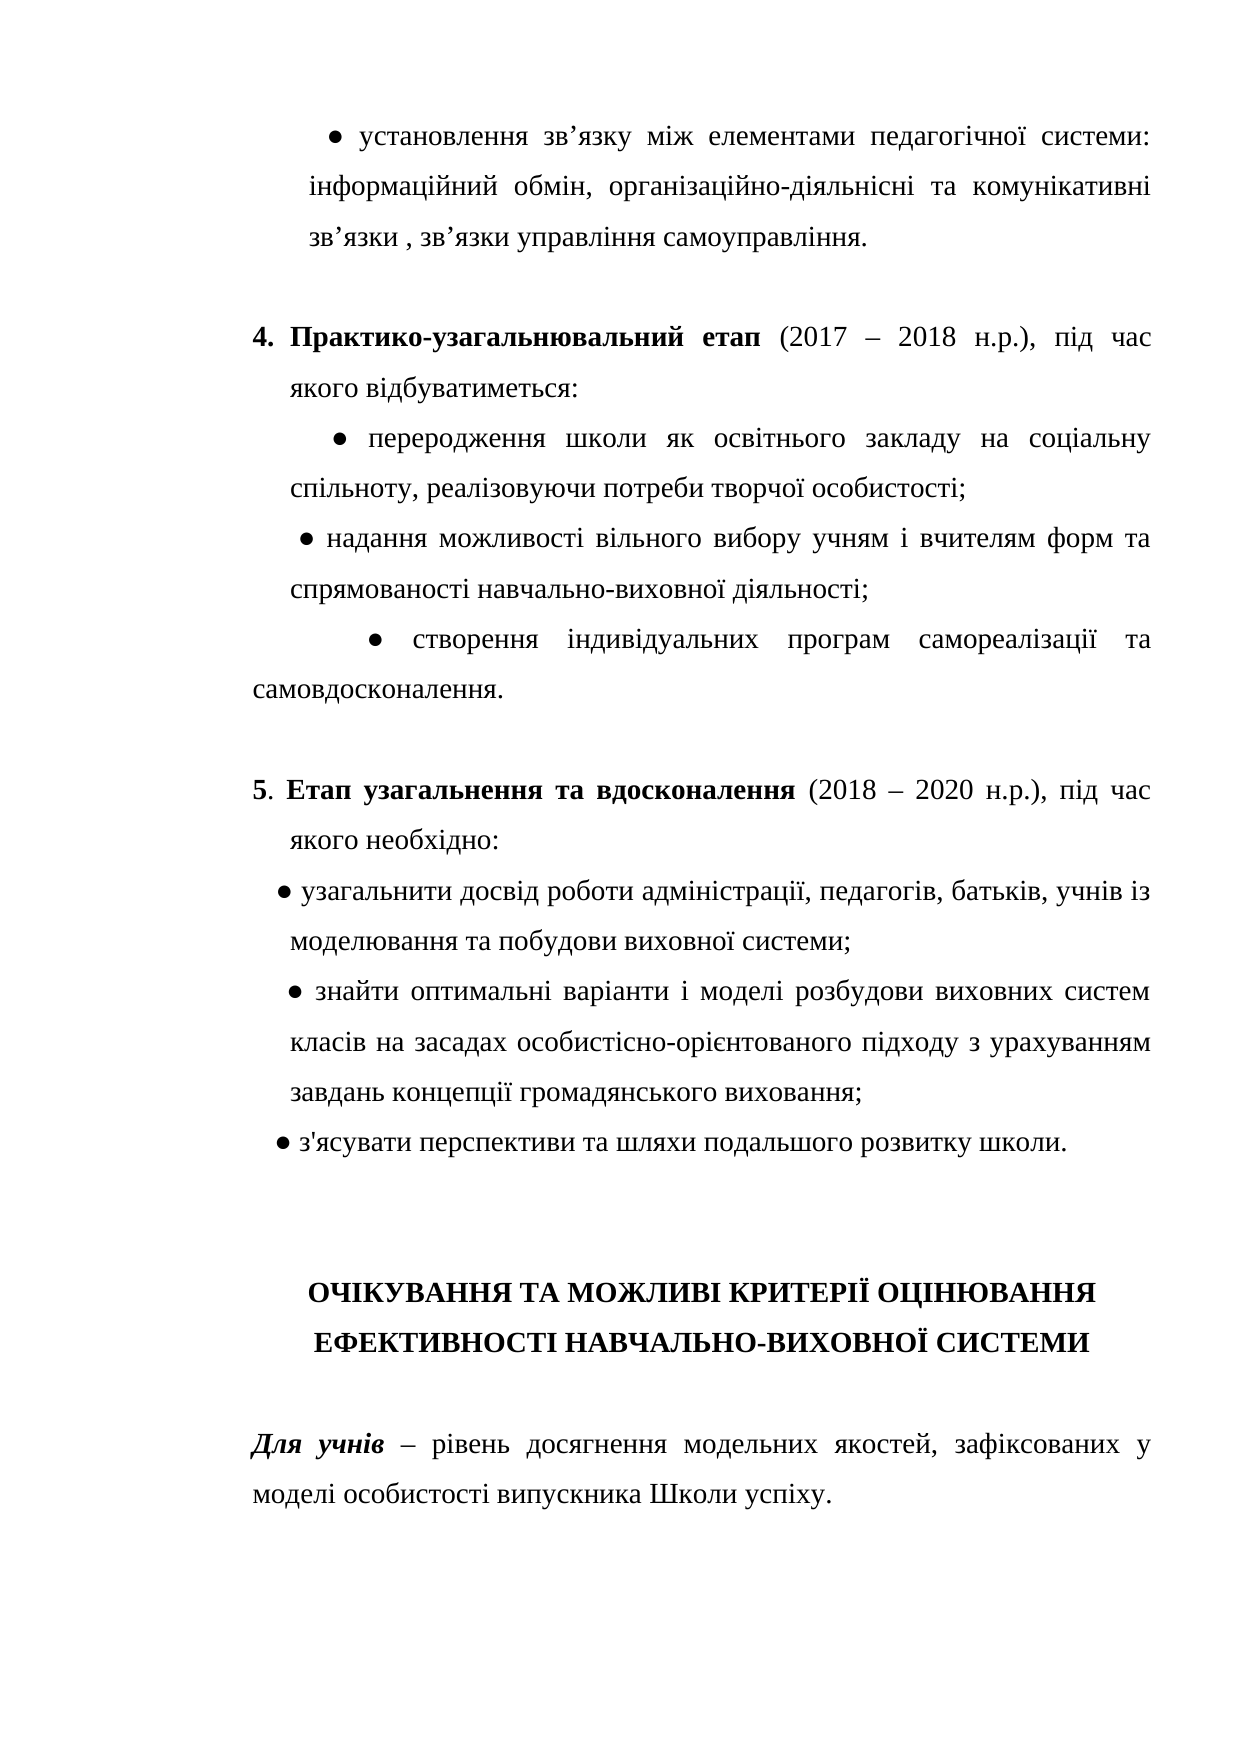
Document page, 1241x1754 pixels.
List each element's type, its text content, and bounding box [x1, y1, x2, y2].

text Для учнів – рівень досягнення модельних якостей, зафіксованих у моделі особистості випускника Школи успіху. [252, 1426, 1152, 1510]
text ● переродження школи як освітнього закладу на соціальну спільноту, реалізовуючи потреби творчої особистості; [252, 420, 1152, 504]
text ● знайти оптимальні варіанти і моделі розбудови виховних систем класів на засадах особистісно-орієнтованого підходу з урахуванням завдань концепції громадянського виховання; [252, 973, 1152, 1108]
text ОЧІКУВАННЯ ТА МОЖЛИВІ КРИТЕРІЇ ОЦІНЮВАННЯ ЕФЕКТИВНОСТІ НАВЧАЛЬНО-ВИХОВНОЇ СИСТЕМИ [252, 1275, 1152, 1359]
text 5. Етап узагальнення та вдосконалення (2018 – 2020 н.р.), під час якого необхідно: [252, 772, 1152, 856]
list Практико-узагальнювальний етап (2017 – 2018 н.р.), під час якого відбуватиметься: [252, 319, 1152, 403]
text ● надання можливості вільного вибору учням і вчителям форм та спрямованості навчально-виховної діяльності; [252, 521, 1152, 604]
text ● узагальнити досвід роботи адміністрації, педагогів, батьків, учнів із моделювання та побудови виховної системи; [252, 873, 1152, 957]
text ● створення індивідуальних програм самореалізації та самовдосконалення. [252, 621, 1152, 705]
text ● установлення зв’язку між елементами педагогічної системи: інформаційний обмін, організаційно-діяльнісні та комунікативні зв’язки , зв’язки управління самоуправління. [252, 118, 1152, 252]
text ● з'ясувати перспективи та шляхи подальшого розвитку школи. [252, 1124, 1152, 1158]
